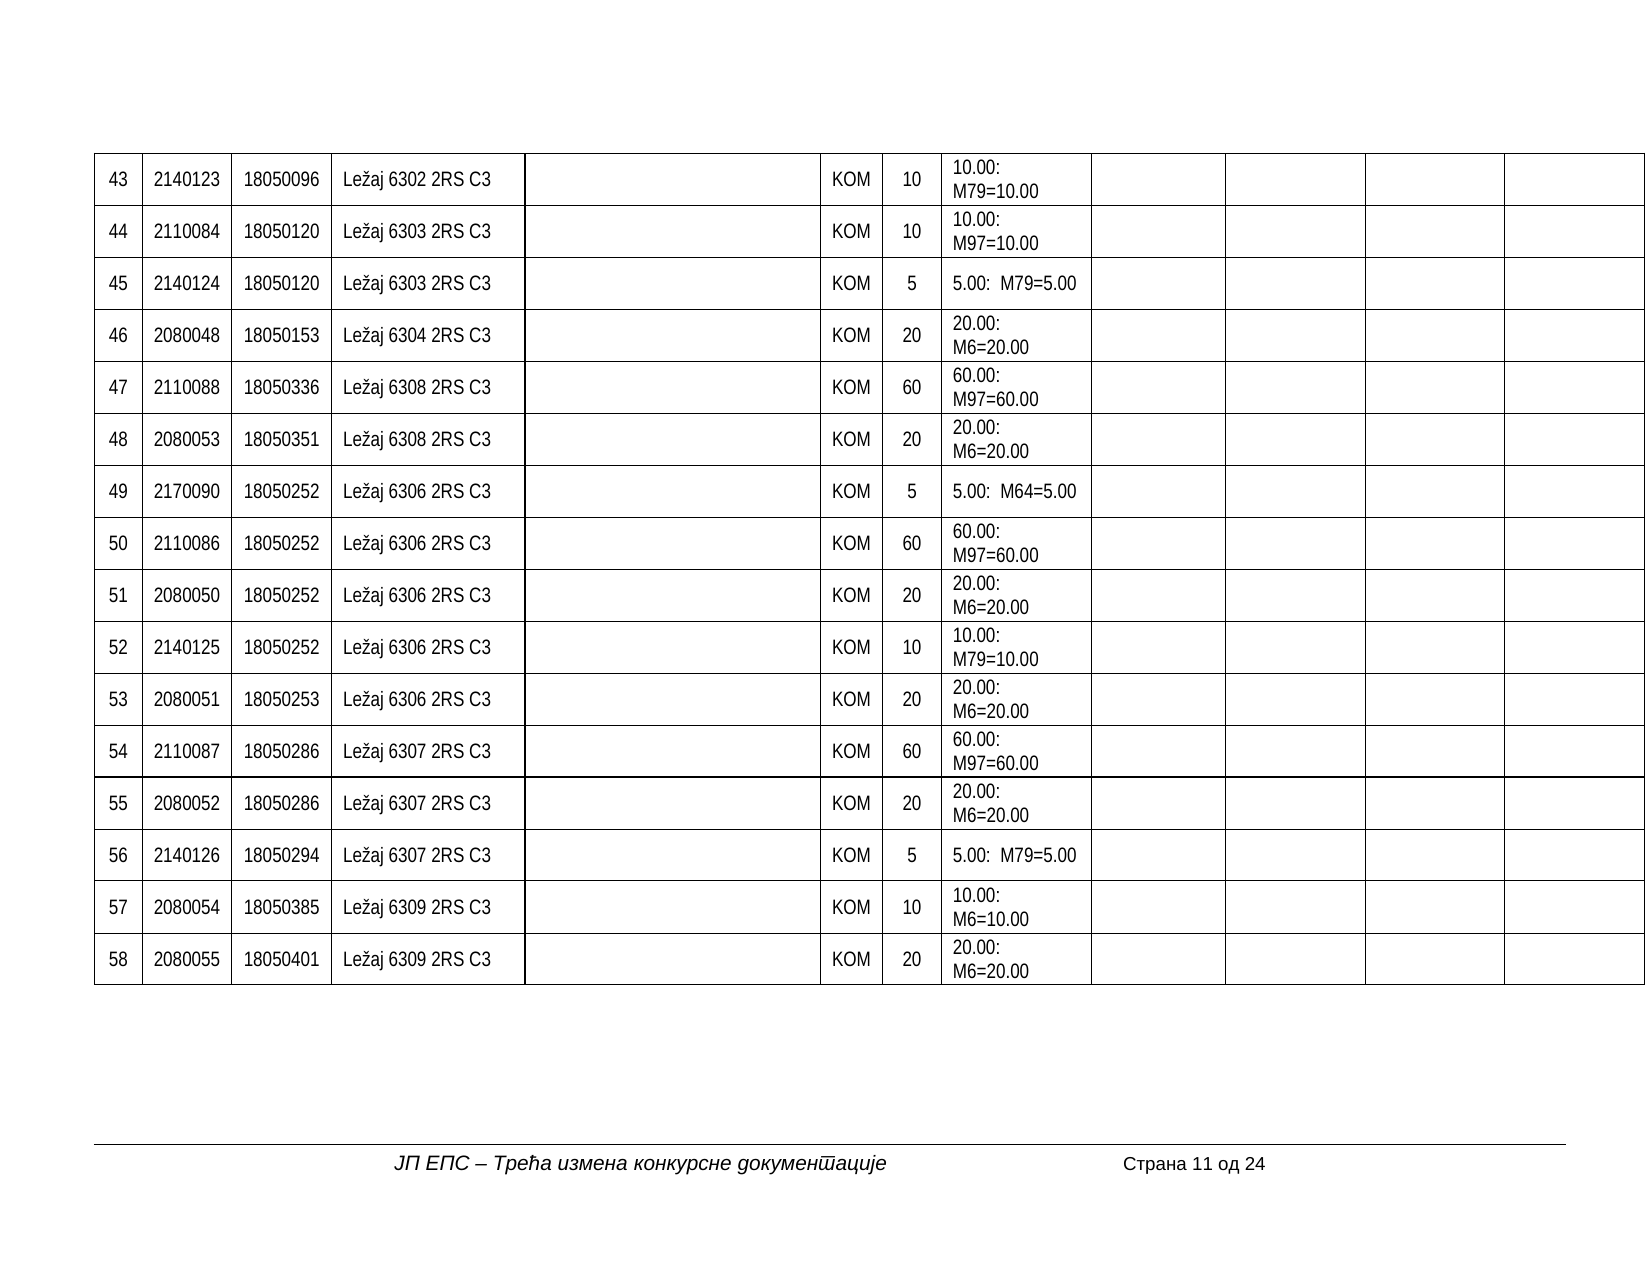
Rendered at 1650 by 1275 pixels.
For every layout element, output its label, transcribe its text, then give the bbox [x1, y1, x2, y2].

table_cell 20.00: M6=20.00 [942, 310, 1091, 361]
table_cell Ležaj 6306 2RS C3 [332, 674, 524, 724]
table_cell 20 [883, 934, 941, 984]
table_cell [1092, 674, 1225, 724]
table_cell [1226, 414, 1365, 464]
table_cell [1092, 726, 1225, 776]
table_cell [526, 310, 820, 361]
table_cell 18050385 [232, 881, 331, 932]
table_cell 5.00: M79=5.00 [942, 830, 1091, 880]
table_cell 58 [95, 934, 142, 984]
table_cell 46 [95, 310, 142, 361]
table_cell 20 [883, 414, 941, 464]
table_cell [1505, 881, 1644, 932]
table_cell [1366, 154, 1504, 205]
table_cell [1505, 362, 1644, 413]
table_cell [1092, 414, 1225, 464]
table_cell 20.00: M6=20.00 [942, 674, 1091, 724]
table_cell [1092, 622, 1225, 672]
table_cell 57 [95, 881, 142, 932]
table_cell 20 [883, 674, 941, 724]
table_cell 60.00: M97=60.00 [942, 726, 1091, 776]
table_cell [1226, 206, 1365, 257]
table_cell [1505, 778, 1644, 828]
table_cell 18050252 [232, 570, 331, 621]
table_cell [1226, 726, 1365, 776]
table_cell 18050351 [232, 414, 331, 464]
table_cell [1505, 830, 1644, 880]
table_cell 18050252 [232, 518, 331, 568]
table_cell 2140123 [143, 154, 231, 205]
table_cell [1505, 570, 1644, 621]
table_cell Ležaj 6306 2RS C3 [332, 622, 524, 672]
table_cell [1092, 362, 1225, 413]
table_cell [1226, 881, 1365, 932]
table_cell 55 [95, 778, 142, 828]
table_cell [1092, 830, 1225, 880]
table_cell 49 [95, 466, 142, 517]
table_cell Ležaj 6307 2RS C3 [332, 778, 524, 828]
table_cell 2080053 [143, 414, 231, 464]
table_cell 2110086 [143, 518, 231, 568]
table_cell 60 [883, 726, 941, 776]
table_cell 18050401 [232, 934, 331, 984]
table_cell 18050252 [232, 466, 331, 517]
table_cell [1505, 934, 1644, 984]
table_cell [1366, 206, 1504, 257]
table_cell [1366, 881, 1504, 932]
table_cell KOM [821, 362, 882, 413]
table_cell Ležaj 6306 2RS C3 [332, 518, 524, 568]
table_cell 18050120 [232, 206, 331, 257]
table_cell 20.00: M6=20.00 [942, 414, 1091, 464]
table_cell Ležaj 6303 2RS C3 [332, 258, 524, 309]
table_cell KOM [821, 414, 882, 464]
table_cell [1366, 362, 1504, 413]
table_cell [526, 206, 820, 257]
table_cell 18050253 [232, 674, 331, 724]
table_cell [1366, 258, 1504, 309]
table_cell 51 [95, 570, 142, 621]
table_cell [526, 414, 820, 464]
table_cell KOM [821, 726, 882, 776]
table_cell 43 [95, 154, 142, 205]
table_cell KOM [821, 310, 882, 361]
table_cell KOM [821, 830, 882, 880]
table_cell [1505, 622, 1644, 672]
table_cell 5 [883, 258, 941, 309]
table_cell 54 [95, 726, 142, 776]
table_cell KOM [821, 622, 882, 672]
table_cell 60.00: M97=60.00 [942, 362, 1091, 413]
table_cell [1226, 310, 1365, 361]
table_cell 20 [883, 778, 941, 828]
table_cell [1366, 310, 1504, 361]
table_cell 45 [95, 258, 142, 309]
table_cell 18050096 [232, 154, 331, 205]
table_cell Ležaj 6307 2RS C3 [332, 830, 524, 880]
table_cell 10 [883, 154, 941, 205]
table_cell [1505, 466, 1644, 517]
table_cell KOM [821, 674, 882, 724]
table_cell Ležaj 6303 2RS C3 [332, 206, 524, 257]
table_cell 60.00: M97=60.00 [942, 518, 1091, 568]
table_cell Ležaj 6306 2RS C3 [332, 570, 524, 621]
table_cell [526, 570, 820, 621]
table_cell Ležaj 6309 2RS C3 [332, 934, 524, 984]
table_cell [526, 726, 820, 776]
table_cell 2170090 [143, 466, 231, 517]
table_cell Ležaj 6307 2RS C3 [332, 726, 524, 776]
table_cell [1505, 414, 1644, 464]
table_cell [1092, 934, 1225, 984]
table_cell 2110087 [143, 726, 231, 776]
table_cell 10 [883, 622, 941, 672]
table_cell KOM [821, 466, 882, 517]
table_cell 10.00: M97=10.00 [942, 206, 1091, 257]
table_cell [1505, 154, 1644, 205]
table_cell [1092, 466, 1225, 517]
table_cell 60 [883, 362, 941, 413]
table_cell 18050286 [232, 726, 331, 776]
table_cell 18050336 [232, 362, 331, 413]
table_cell [1505, 674, 1644, 724]
table_cell [1226, 154, 1365, 205]
table_cell [1505, 518, 1644, 568]
table_cell [1505, 206, 1644, 257]
table_cell [1505, 726, 1644, 776]
table_cell 44 [95, 206, 142, 257]
table_cell [1366, 518, 1504, 568]
table_cell 10.00: M79=10.00 [942, 622, 1091, 672]
table_cell [1366, 726, 1504, 776]
table_cell [1092, 258, 1225, 309]
table_cell Ležaj 6302 2RS C3 [332, 154, 524, 205]
table_cell [1092, 206, 1225, 257]
table_cell 5.00: M64=5.00 [942, 466, 1091, 517]
table_cell [1366, 830, 1504, 880]
table_cell Ležaj 6308 2RS C3 [332, 362, 524, 413]
table_cell 10 [883, 881, 941, 932]
table_cell [1226, 778, 1365, 828]
table_cell [1226, 258, 1365, 309]
table_cell 50 [95, 518, 142, 568]
table_cell 18050294 [232, 830, 331, 880]
table_cell 2080052 [143, 778, 231, 828]
table_cell [1366, 674, 1504, 724]
table_cell [526, 622, 820, 672]
table_cell [1505, 258, 1644, 309]
table_cell KOM [821, 778, 882, 828]
table_cell 2110084 [143, 206, 231, 257]
table_cell 10.00: M6=10.00 [942, 881, 1091, 932]
table_cell 52 [95, 622, 142, 672]
table_cell 20.00: M6=20.00 [942, 934, 1091, 984]
table_cell KOM [821, 881, 882, 932]
table_cell [1092, 881, 1225, 932]
table_cell KOM [821, 570, 882, 621]
table_cell [1092, 154, 1225, 205]
table_cell [1226, 622, 1365, 672]
table_cell Ležaj 6304 2RS C3 [332, 310, 524, 361]
table_cell [1092, 778, 1225, 828]
table_cell [1226, 830, 1365, 880]
table_cell [1366, 414, 1504, 464]
table_cell [526, 934, 820, 984]
table_cell 53 [95, 674, 142, 724]
table_cell 18050286 [232, 778, 331, 828]
table_cell 10 [883, 206, 941, 257]
table_cell [1226, 674, 1365, 724]
table_cell 10.00: M79=10.00 [942, 154, 1091, 205]
table_cell Ležaj 6306 2RS C3 [332, 466, 524, 517]
table_cell [1366, 570, 1504, 621]
table_cell [526, 674, 820, 724]
table_cell 2080048 [143, 310, 231, 361]
table_cell [1226, 362, 1365, 413]
table_cell 2080055 [143, 934, 231, 984]
table_cell [526, 778, 820, 828]
table_cell [1226, 934, 1365, 984]
table_cell 20.00: M6=20.00 [942, 570, 1091, 621]
table_cell [526, 881, 820, 932]
table_cell 20.00: M6=20.00 [942, 778, 1091, 828]
table_cell 5 [883, 466, 941, 517]
table_cell [526, 258, 820, 309]
table_cell 48 [95, 414, 142, 464]
table_cell [1092, 310, 1225, 361]
table_cell 20 [883, 310, 941, 361]
table_cell Ležaj 6309 2RS C3 [332, 881, 524, 932]
table_cell [1505, 310, 1644, 361]
table_cell 47 [95, 362, 142, 413]
table_cell [1366, 778, 1504, 828]
table_cell KOM [821, 934, 882, 984]
table_cell [526, 830, 820, 880]
table_cell KOM [821, 518, 882, 568]
table_cell 2110088 [143, 362, 231, 413]
table_cell [1092, 518, 1225, 568]
table_cell KOM [821, 154, 882, 205]
table_cell 2140124 [143, 258, 231, 309]
table_cell [526, 154, 820, 205]
table_cell [1226, 518, 1365, 568]
table_cell 2080054 [143, 881, 231, 932]
table_cell [1366, 934, 1504, 984]
table_cell 18050120 [232, 258, 331, 309]
table_cell KOM [821, 206, 882, 257]
table_cell 2080050 [143, 570, 231, 621]
table_cell 5.00: M79=5.00 [942, 258, 1091, 309]
table_cell 2140125 [143, 622, 231, 672]
table_cell KOM [821, 258, 882, 309]
table_cell [1366, 622, 1504, 672]
table_cell 60 [883, 518, 941, 568]
table_cell [1226, 570, 1365, 621]
table_cell [1226, 466, 1365, 517]
table_cell [1366, 466, 1504, 517]
table_cell 2080051 [143, 674, 231, 724]
table_cell 5 [883, 830, 941, 880]
table_cell Ležaj 6308 2RS C3 [332, 414, 524, 464]
table_cell [526, 466, 820, 517]
table_cell 20 [883, 570, 941, 621]
table_cell 18050153 [232, 310, 331, 361]
table_cell 56 [95, 830, 142, 880]
table_cell [526, 362, 820, 413]
table_cell [526, 518, 820, 568]
table_cell [1092, 570, 1225, 621]
table_cell 2140126 [143, 830, 231, 880]
table_cell 18050252 [232, 622, 331, 672]
